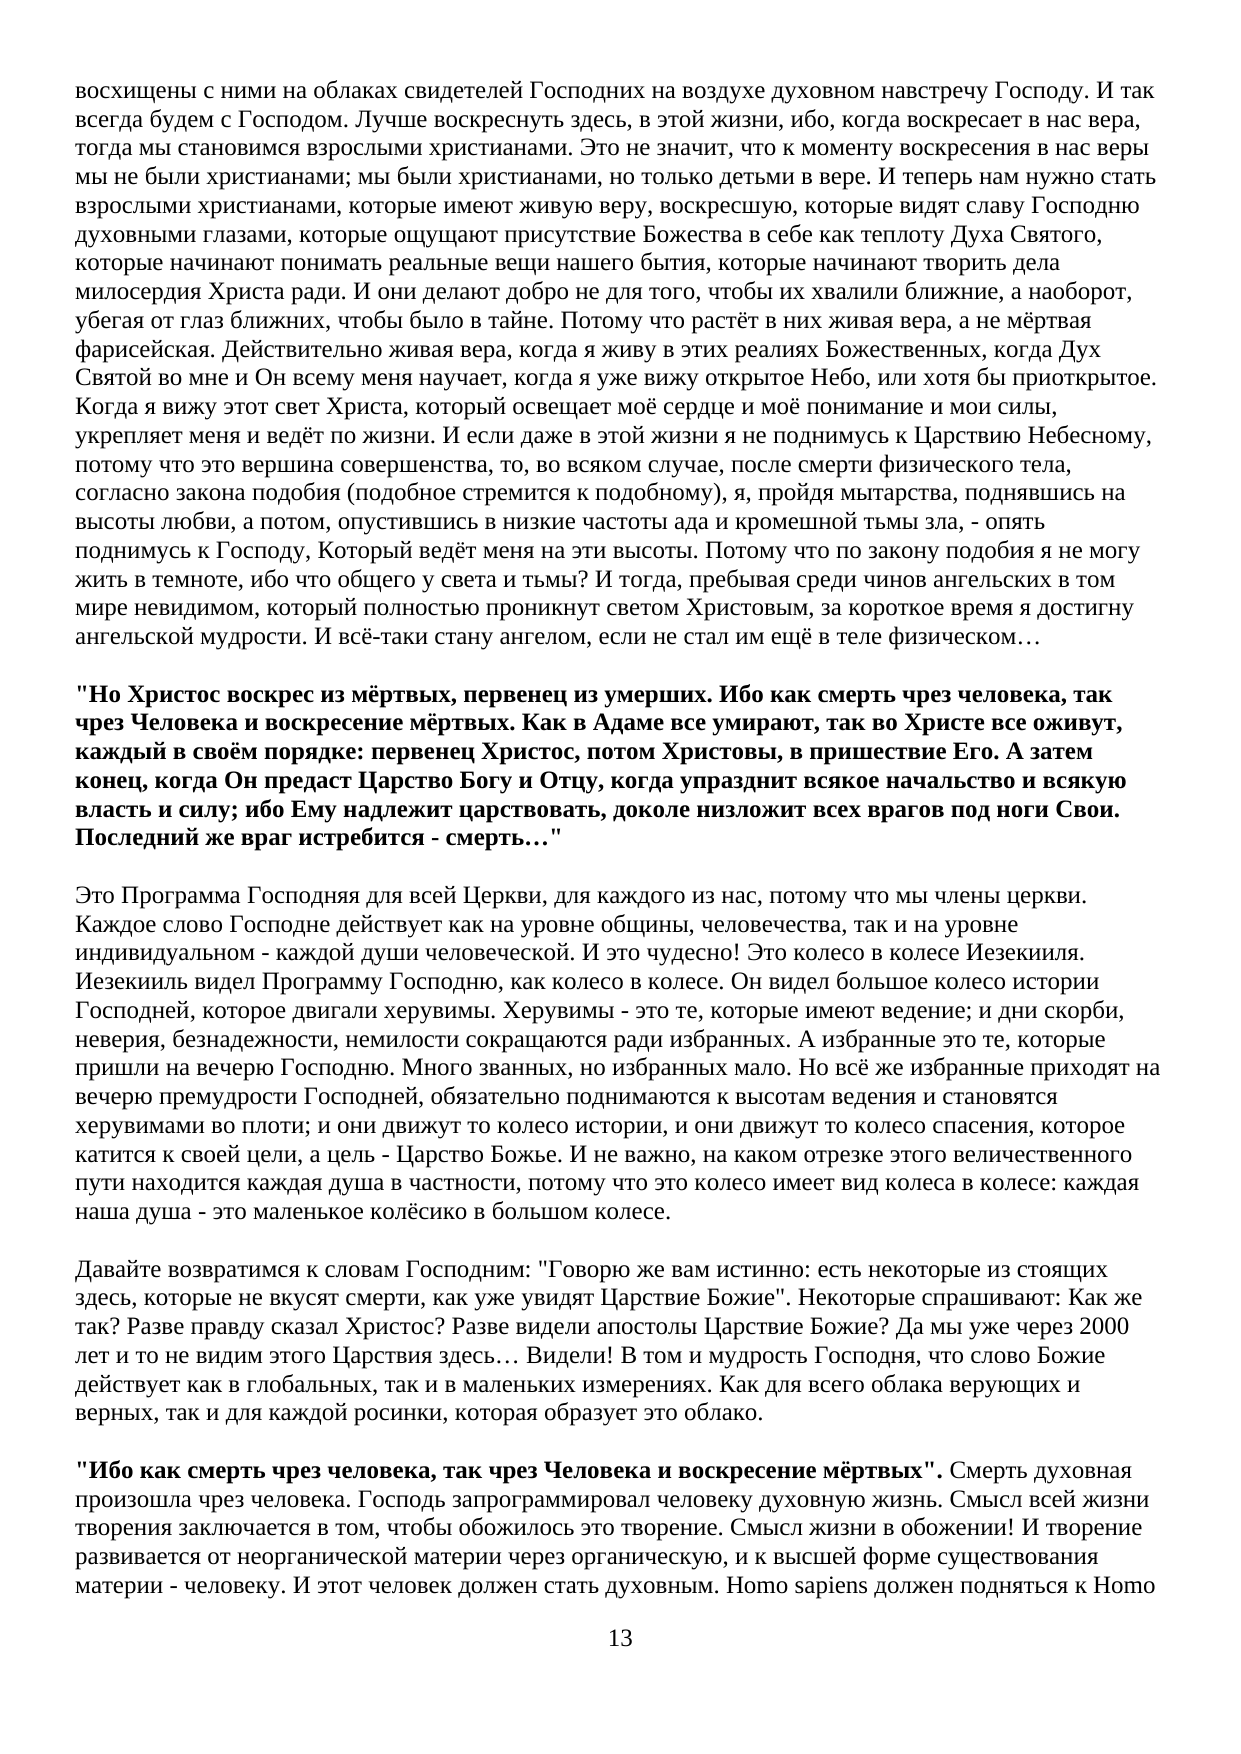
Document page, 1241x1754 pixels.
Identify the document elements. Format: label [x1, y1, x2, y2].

text [75, 75, 1165, 1599]
